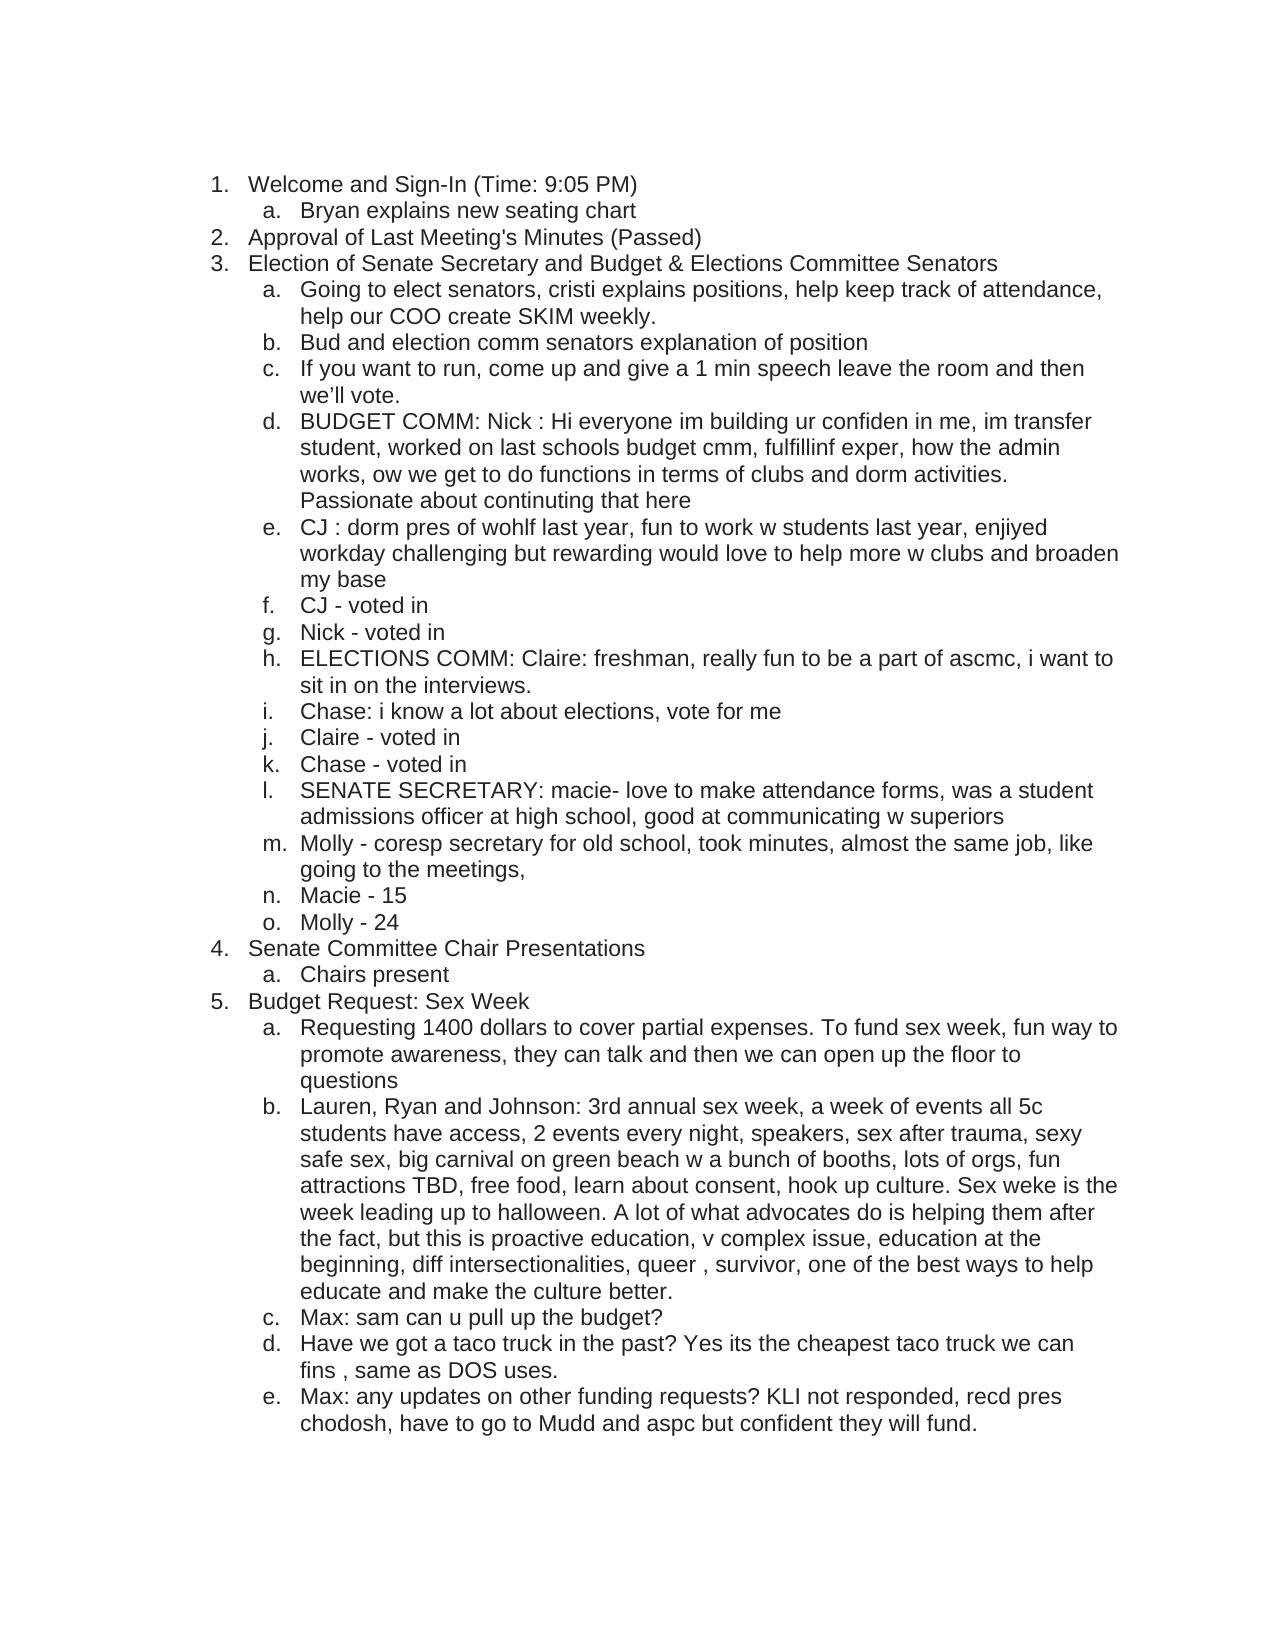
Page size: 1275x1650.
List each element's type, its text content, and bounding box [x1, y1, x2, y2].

list Going to elect senators, cristi explains positions, help keep track of attendance, help our COO create SKIM weekly. [262, 276, 1125, 329]
list Chase: i know a lot about elections, vote for me [262, 698, 1125, 724]
list Senate Committee Chair Presentations [210, 935, 1125, 961]
list Chairs present [262, 961, 1125, 988]
list CJ - voted in [262, 592, 1125, 619]
list Max: sam can u pull up the budget? [262, 1304, 1125, 1330]
list Nick - voted in [262, 619, 1125, 645]
list Molly - coresp secretary for old school, took minutes, almost the same job, like going to the meetings, [262, 830, 1125, 882]
list Budget Request: Sex Week [210, 988, 1125, 1014]
list Chase - voted in [262, 751, 1125, 777]
list SENATE SECRETARY: macie- love to make attendance forms, was a student admissions officer at high school, good at communicating w superiors [262, 777, 1125, 830]
list Claire - voted in [262, 724, 1125, 751]
list Have we got a taco truck in the past? Yes its the cheapest taco truck we can fins , same as DOS uses. [262, 1330, 1125, 1383]
list Molly - 24 [262, 909, 1125, 935]
list Lauren, Ryan and Johnson: 3rd annual sex week, a week of events all 5c students have access, 2 events every night, speakers, sex after trauma, sexy safe sex, big carnival on green beach w a bunch of booths, lots of orgs, fun attractions TBD, free food, learn about consent, hook up culture. Sex weke is the week leading up to halloween. A lot of what advocates do is helping them after the fact, but this is proactive education, v complex issue, education at the beginning, diff intersectionalities, queer , survivor, one of the best ways to help educate and make the culture better. [262, 1093, 1125, 1304]
list Requesting 1400 dollars to cover partial expenses. To fund sex week, fun way to promote awareness, they can talk and then we can open up the floor to questions [262, 1014, 1125, 1093]
list Welcome and Sign-In (Time: 9:05 PM) [210, 171, 1125, 197]
list Macie - 15 [262, 882, 1125, 909]
list Max: any updates on other funding requests? KLI not responded, recd pres chodosh, have to go to Mudd and aspc but confident they will fund. [262, 1383, 1125, 1436]
list Election of Senate Secretary and Budget & Elections Committee Senators [210, 250, 1125, 276]
list Bryan explains new seating chart [262, 197, 1125, 223]
list ELECTIONS COMM: Claire: freshman, really fun to be a part of ascmc, i want to sit in on the interviews. [262, 645, 1125, 698]
list BUDGET COMM: Nick : Hi everyone im building ur confiden in me, im transfer student, worked on last schools budget cmm, fulfillinf exper, how the admin works, ow we get to do functions in terms of clubs and dorm activities. Passionate about continuting that here [262, 408, 1125, 513]
list CJ : dorm pres of wohlf last year, fun to work w students last year, enjiyed workday challenging but rewarding would love to help more w clubs and broaden my base [262, 513, 1125, 592]
list If you want to run, come up and give a 1 min speech leave the room and then we’ll vote. [262, 355, 1125, 408]
list Bud and election comm senators explanation of position [262, 329, 1125, 355]
list Approval of Last Meeting's Minutes (Passed) [210, 223, 1125, 250]
